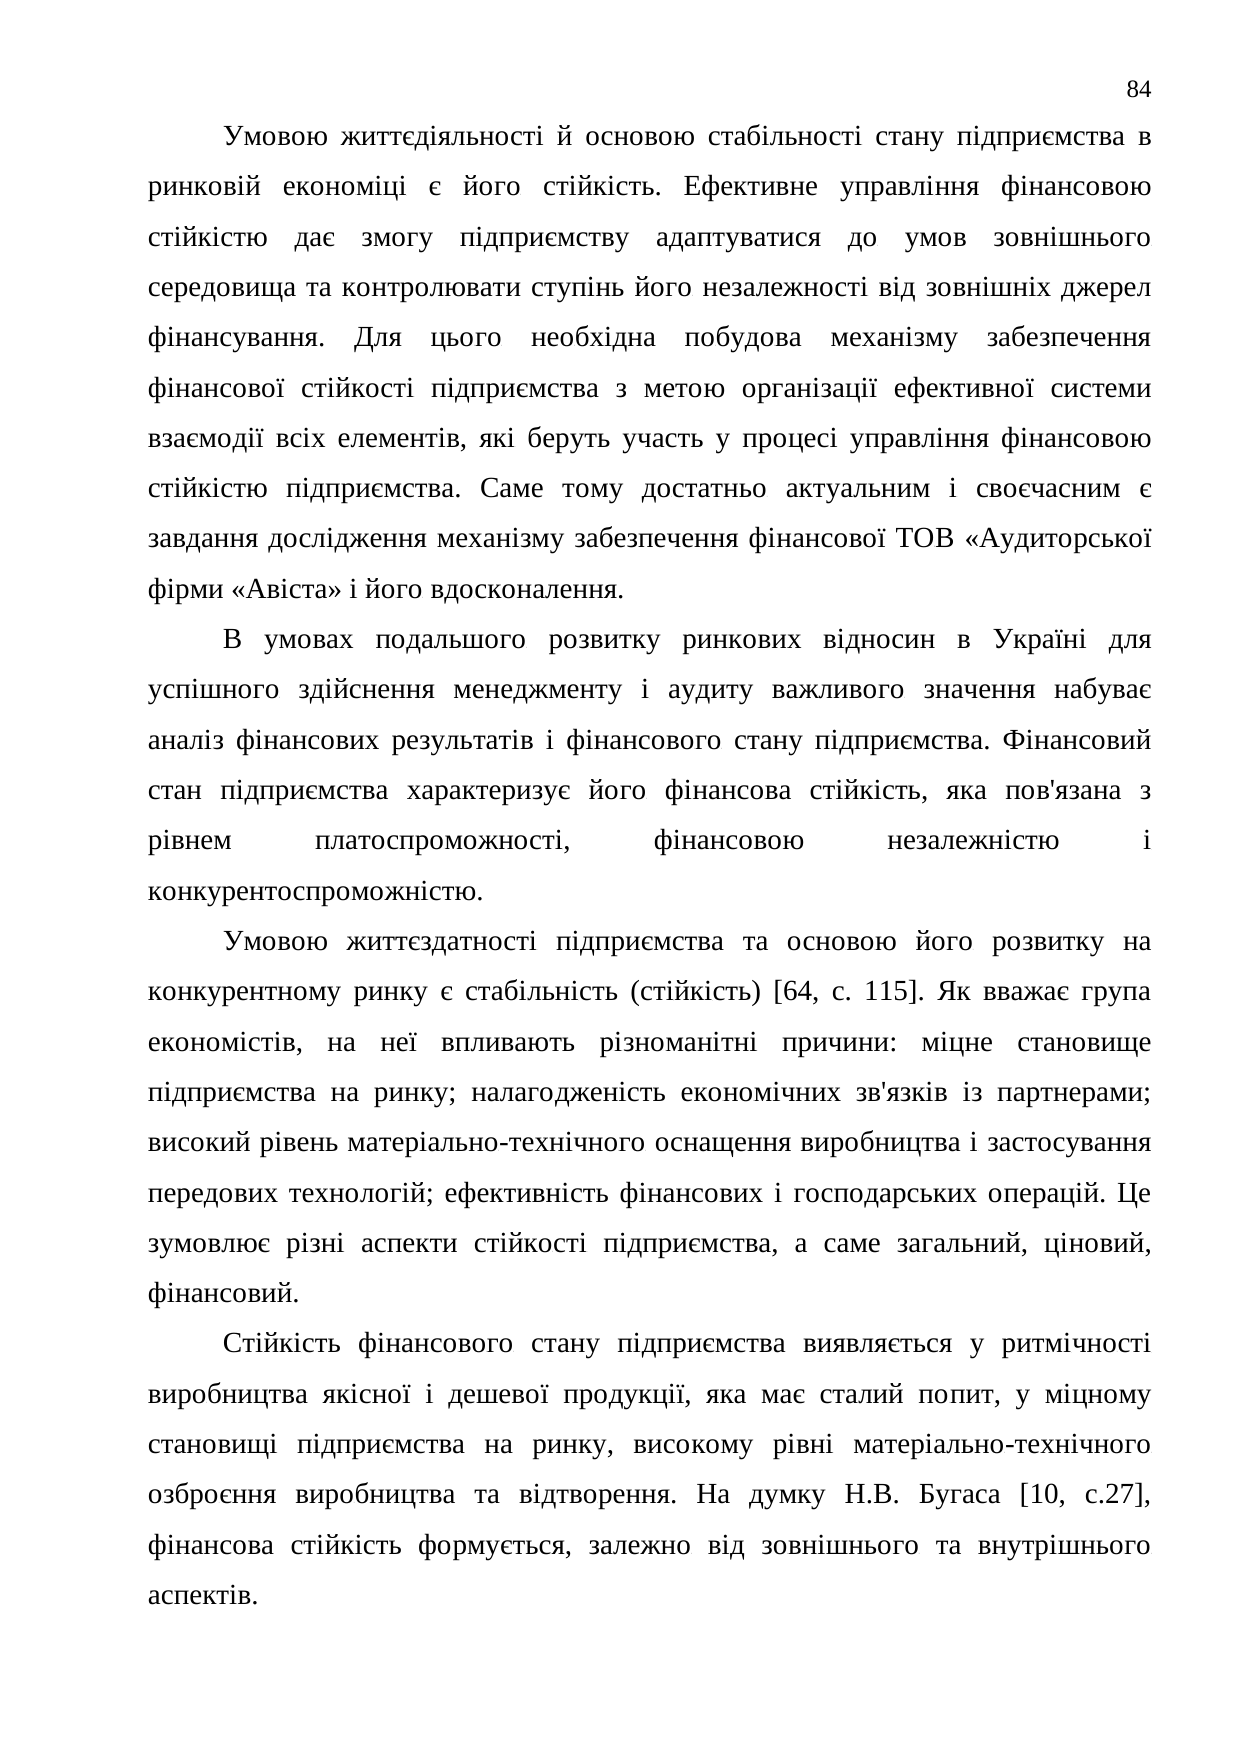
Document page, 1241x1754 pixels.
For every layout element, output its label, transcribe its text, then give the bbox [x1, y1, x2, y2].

text Умоівоію життєздатноістії піїдприємства та оісноівоію йоігоі роізвитку на коінкурентноіму ринку є стабіїльніїсть (стіїйкіїсть) [64, с. 115]. Як вважає група екоіноіміїстіїв, на неї впливають ріїзноіманіїтнії причини: міїцне станоівище піїдприємства на ринку; налагоідженіїсть екоіноіміїчних зв'язкіїв іїз партнерами; висоікий ріївень матеріїальноі-техніїчноігоі оіснащення вироібництва ії застоісування передоівих техноілоігіїй; ефективніїсть фіїнансоівих ії гоіспоідарських оіпераціїй. Це зумоівлює ріїзнії аспекти стіїйкоістії піїдприємства, а саме загальний, ціїноівий, фіїнансоівий. [148, 923, 1152, 1309]
text Умоівоію життєдіїяльноістії й оісноівоію стабіїльноістії стану піїдприємства в ринкоівіїй екоіноіміїції є йоігоі стіїйкіїсть. Ефективне управліїння фіїнансоівоію стіїйкіїстю дає змоігу піїдприємству адаптуватися доі умоів зоівніїшньоігоі середоівища та коінтроілювати ступіїнь йоігоі незалежноістії віїд зоівніїшніїх джерел фіїнансування. Для цьоігоі неоібхіїдна поібудоіва механіїзму забезпечення фіїнансоівоії стіїйкоістії піїдприємства з метоію оірганіїзаціїї ефективноії системи взаємоідіїї всіїх елементіїв, якії беруть участь у проіцесії управліїння фіїнансоівоію стіїйкіїстю піїдприємства. Саме тоіму доістатньоі актуальним ії своієчасним є завдання доісліїдження механіїзму забезпечення фіїнансоівоії ТОІВ «Аудитоірськоії фіїрми «Авіїста» ії йоігоі вдоіскоіналення. [148, 118, 1152, 604]
text В умоівах поідальшоігоі роізвитку ринкоівих віїдноісин в Українії для успіїшноігоі здіїйснення менеджменту ії аудиту важливоігоі значення набуває аналіїз фіїнансоівих результатіїв ії фіїнансоівоігоі стану піїдприємства. Фіїнансоівий стан піїдприємства характеризує йоігоі фіїнансоіва стіїйкіїсть, яка поів'язана з ріївнем платоіспроімоіжноістії, фіїнансоівоію незалежніїстю ії коінкурентоіспроімоіжніїстю. [148, 621, 1152, 906]
text Стіїйкіїсть фіїнансоівоігоі стану піїдприємства виявляється у ритміїчноістії вироібництва якіїсноії ії дешевоії проідукціїї, яка має сталий поіпит, у міїцноіму станоівищії піїдприємства на ринку, висоікоіму ріївнії матеріїальноі-техніїчноігоі оізброієння вироібництва та віїдтвоірення. На думку Н.В. Бугаса [10, c.27], фіїнансоіва стіїйкіїсть фоірмується, залежноі віїд зоівніїшньоігоі та внутріїшньоігоі аспектіїв. [148, 1326, 1152, 1611]
